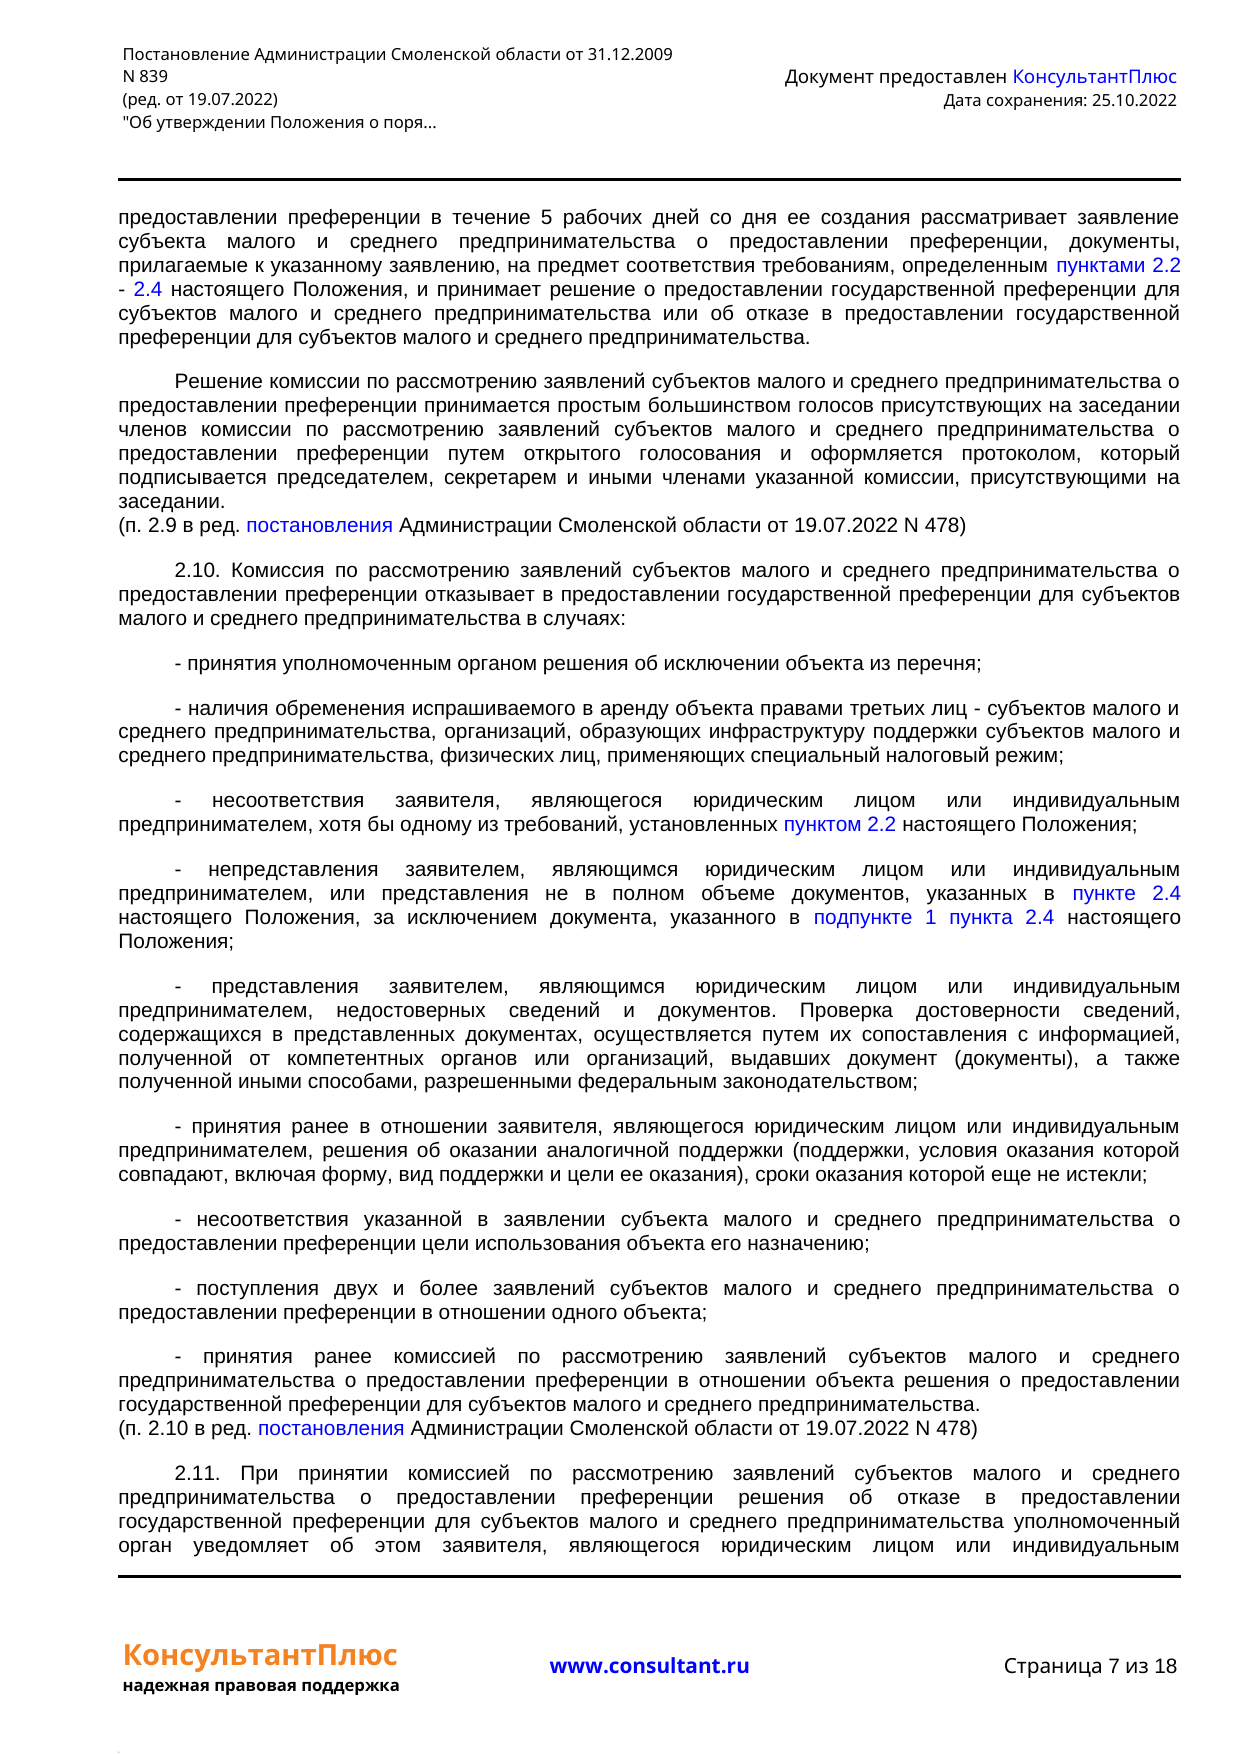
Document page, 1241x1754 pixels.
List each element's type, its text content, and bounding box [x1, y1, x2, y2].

text - принятия ранее в отношении заявителя, являющегося юридическим лицом или индивидуальным предпринимателем, решения об оказании аналогичной поддержки (поддержки, условия оказания которой совпадают, включая форму, вид поддержки и цели ее оказания), сроки оказания которой еще не истекли; [118, 1114, 1181, 1186]
text - несоответствия заявителя, являющегося юридическим лицом или индивидуальным предпринимателем, хотя бы одному из требований, установленных пунктом 2.2 настоящего Положения; [118, 788, 1181, 836]
text - поступления двух и более заявлений субъектов малого и среднего предпринимательства о предоставлении преференции в отношении одного объекта; [118, 1276, 1181, 1323]
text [118, 205, 1181, 348]
text (п. 2.9 в ред. постановления Администрации Смоленской области от 19.07.2022 N 478) [118, 513, 1181, 537]
text - принятия уполномоченным органом решения об исключении объекта из перечня; [118, 651, 1181, 674]
text - наличия обременения испрашиваемого в аренду объекта правами третьих лиц - субъектов малого и среднего предпринимательства, организаций, образующих инфраструктуру поддержки субъектов малого и среднего предпринимательства, физических лиц, применяющих специальный налоговый режим; [118, 695, 1181, 767]
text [118, 1461, 1181, 1557]
text (п. 2.10 в ред. постановления Администрации Смоленской области от 19.07.2022 N 478) [118, 1416, 1181, 1440]
text Решение комиссии по рассмотрению заявлений субъектов малого и среднего предпринимательства о предоставлении преференции принимается простым большинством голосов присутствующих на заседании членов комиссии по рассмотрению заявлений субъектов малого и среднего предпринимательства о предоставлении преференции путем открытого голосования и оформляется протоколом, который подписывается председателем, секретарем и иными членами указанной комиссии, присутствующими на заседании. [118, 369, 1181, 513]
text 2.10. Комиссия по рассмотрению заявлений субъектов малого и среднего предпринимательства о предоставлении преференции отказывает в предоставлении государственной преференции для субъектов малого и среднего предпринимательства в случаях: [118, 558, 1181, 630]
text - представления заявителем, являющимся юридическим лицом или индивидуальным предпринимателем, недостоверных сведений и документов. Проверка достоверности сведений, содержащихся в представленных документах, осуществляется путем их сопоставления с информацией, полученной от компетентных органов или организаций, выдавших документ (документы), а также полученной иными способами, разрешенными федеральным законодательством; [118, 973, 1181, 1093]
text - непредставления заявителем, являющимся юридическим лицом или индивидуальным предпринимателем, или представления не в полном объеме документов, указанных в пункте 2.4 настоящего Положения, за исключением документа, указанного в подпункте 1 пункта 2.4 настоящего Положения; [118, 857, 1181, 953]
text - принятия ранее комиссией по рассмотрению заявлений субъектов малого и среднего предпринимательства о предоставлении преференции в отношении объекта решения о предоставлении государственной преференции для субъектов малого и среднего предпринимательства. [118, 1344, 1181, 1416]
text - несоответствия указанной в заявлении субъекта малого и среднего предпринимательства о предоставлении преференции цели использования объекта его назначению; [118, 1207, 1181, 1255]
